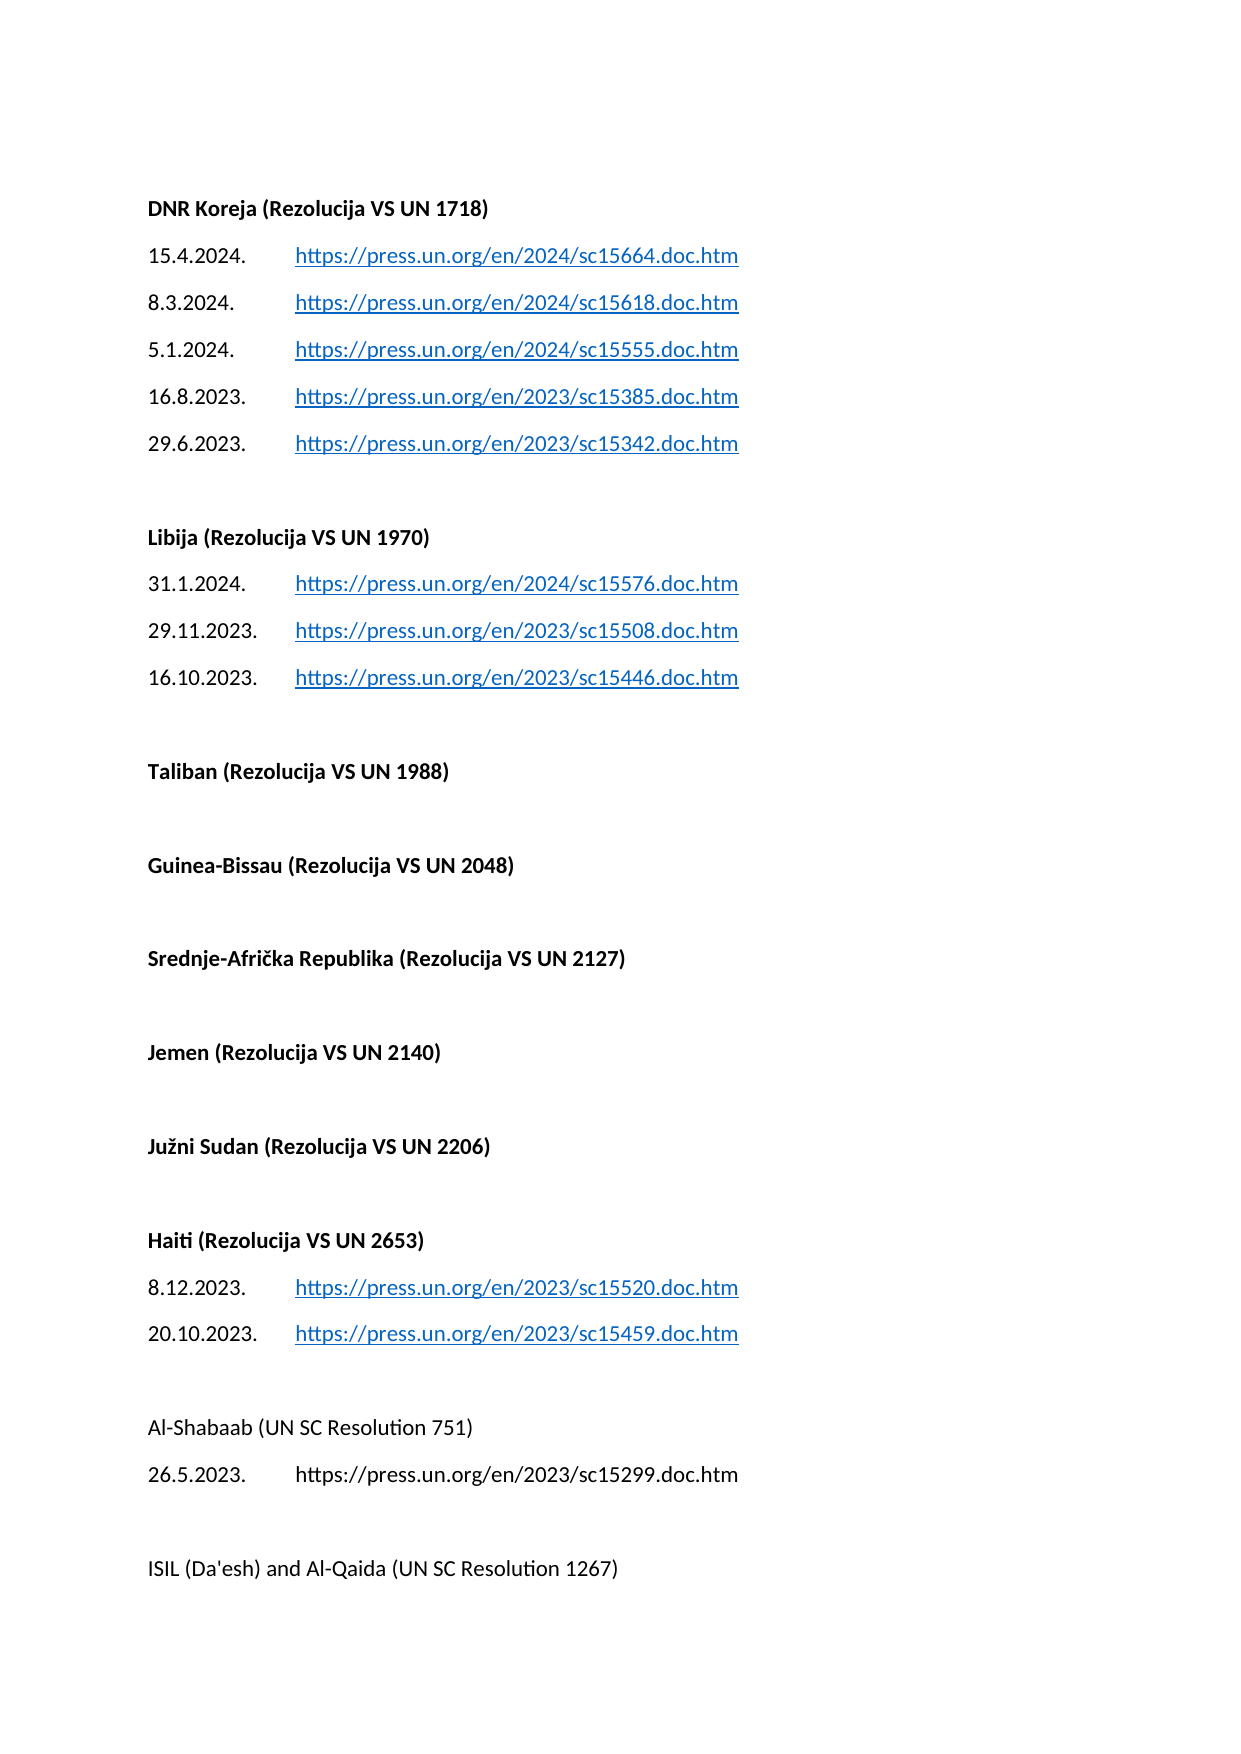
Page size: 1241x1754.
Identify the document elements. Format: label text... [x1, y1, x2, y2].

text Taliban (Rezolucija VS UN 1988) [148, 757, 1093, 785]
text 8.3.2024. https://press.un.org/en/2024/sc15618.doc.htm [148, 288, 1093, 316]
text Guinea-Bissau (Rezolucija VS UN 2048) [148, 851, 1093, 879]
text 15.4.2024. https://press.un.org/en/2024/sc15664.doc.htm [148, 241, 1093, 269]
text 16.8.2023. https://press.un.org/en/2023/sc15385.doc.htm [148, 382, 1093, 410]
text Haiti (Rezolucija VS UN 2653) [148, 1226, 1093, 1254]
text Libija (Rezolucija VS UN 1970) [148, 523, 1093, 551]
text 29.6.2023. https://press.un.org/en/2023/sc15342.doc.htm [148, 429, 1093, 457]
text 26.5.2023. https://press.un.org/en/2023/sc15299.doc.htm [148, 1460, 1093, 1488]
text 20.10.2023. https://press.un.org/en/2023/sc15459.doc.htm [148, 1319, 1093, 1347]
text 16.10.2023. https://press.un.org/en/2023/sc15446.doc.htm [148, 663, 1093, 691]
text Jemen (Rezolucija VS UN 2140) [148, 1038, 1093, 1066]
text Al-Shabaab (UN SC Resolution 751) [148, 1413, 1093, 1441]
text Južni Sudan (Rezolucija VS UN 2206) [148, 1132, 1093, 1160]
text 8.12.2023. https://press.un.org/en/2023/sc15520.doc.htm [148, 1273, 1093, 1301]
text Srednje-Afrička Republika (Rezolucija VS UN 2127) [148, 944, 1093, 972]
text 29.11.2023. https://press.un.org/en/2023/sc15508.doc.htm [148, 616, 1093, 644]
text 5.1.2024. https://press.un.org/en/2024/sc15555.doc.htm [148, 335, 1093, 363]
text 31.1.2024. https://press.un.org/en/2024/sc15576.doc.htm [148, 569, 1093, 597]
text DNR Koreja (Rezolucija VS UN 1718) [148, 194, 1093, 222]
text ISIL (Da'esh) and Al-Qaida (UN SC Resolution 1267) [148, 1554, 1093, 1582]
